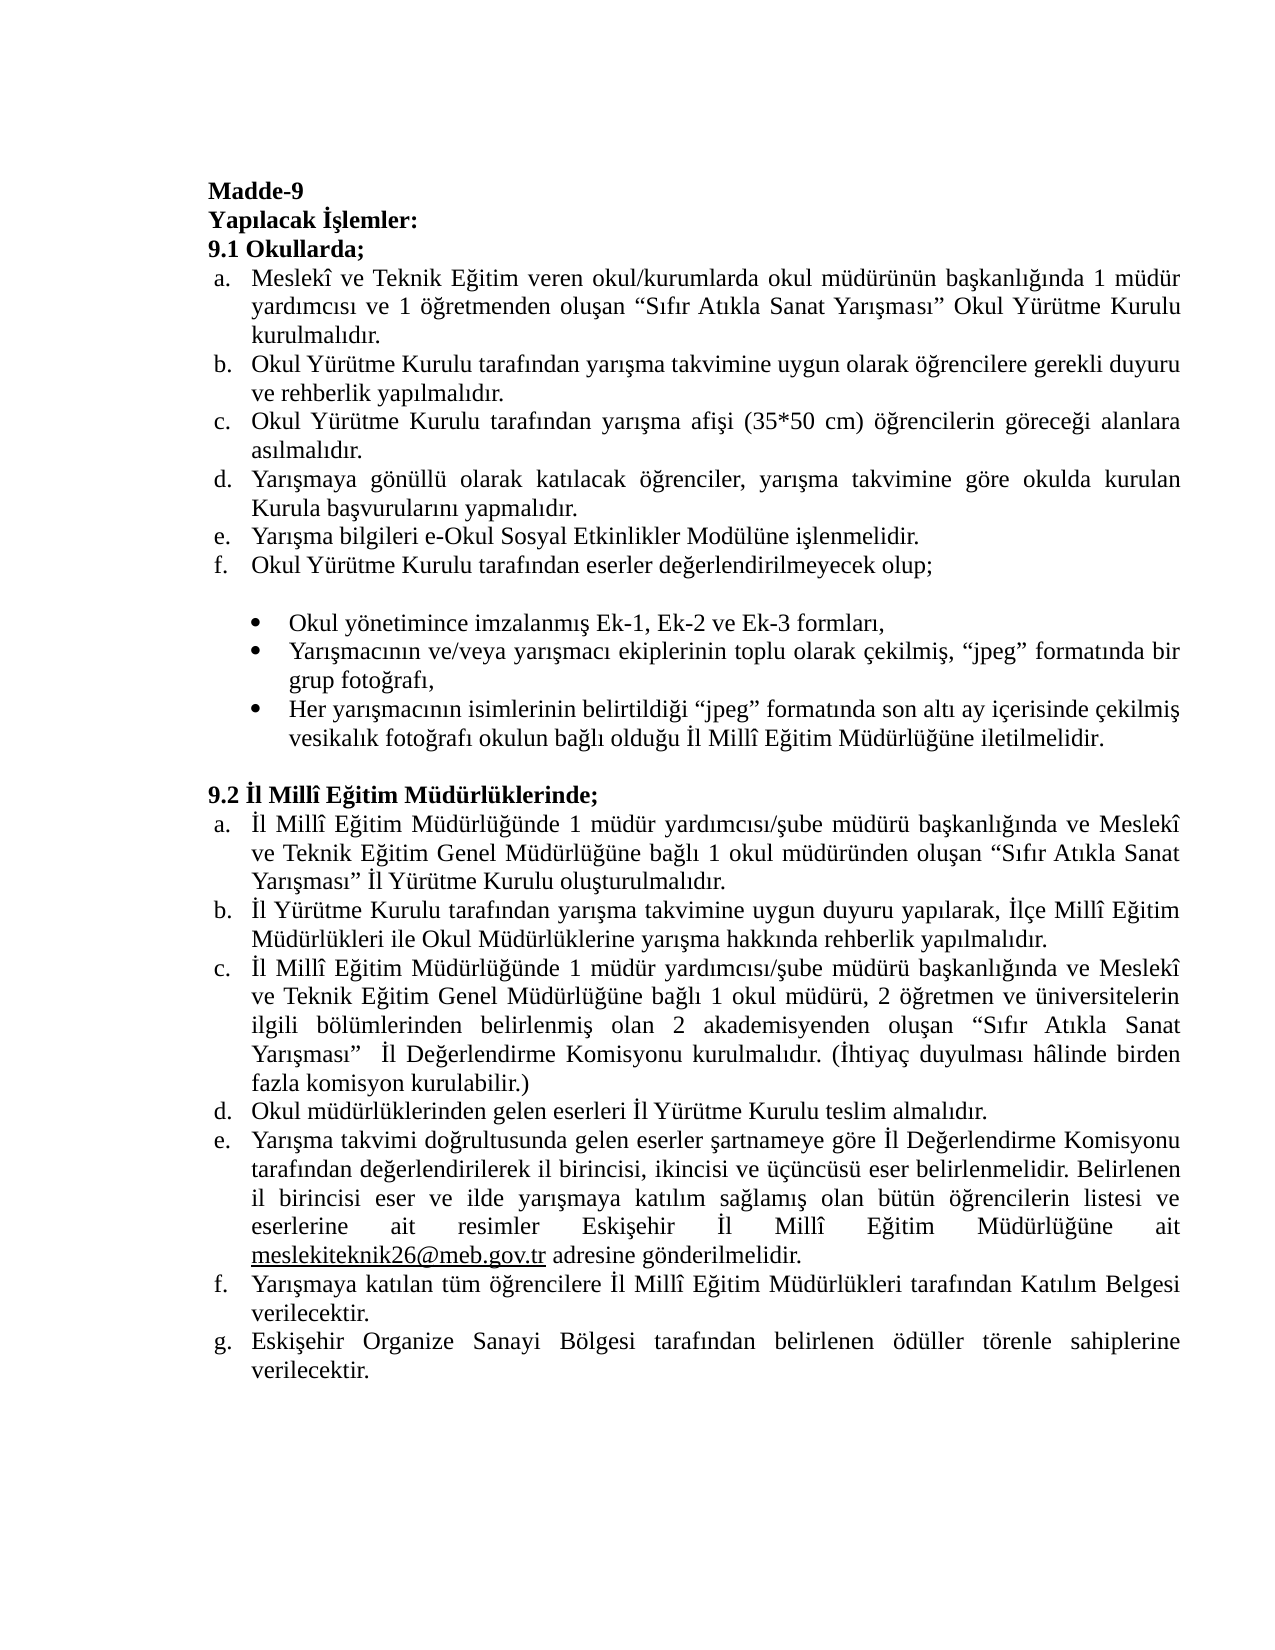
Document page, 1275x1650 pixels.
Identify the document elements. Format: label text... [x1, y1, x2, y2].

list Yarışmaya gönüllü olarak katılacak öğrenciler, yarışma takvimine göre okulda kurulan Kurula başvurularını yapmalıdır. [213, 464, 1181, 521]
list Okul müdürlüklerinden gelen eserleri İl Yürütme Kurulu teslim almalıdır. [213, 1096, 1181, 1125]
text 9.1 Okullarda; [133, 234, 1181, 263]
text Yapılacak İşlemler: [133, 205, 1181, 234]
text Madde-9 [133, 176, 1181, 205]
list İl Millî Eğitim Müdürlüğünde 1 müdür yardımcısı/şube müdürü başkanlığında ve Meslekî ve Teknik Eğitim Genel Müdürlüğüne bağlı 1 okul müdüründen oluşan “Sıfır Atıkla Sanat Yarışması” İl Yürütme Kurulu oluşturulmalıdır. [213, 809, 1181, 895]
list Yarışma takvimi doğrultusunda gelen eserler şartnameye göre İl Değerlendirme Komisyonu tarafından değerlendirilerek il birincisi, ikincisi ve üçüncüsü eser belirlenmelidir. Belirlenen il birincisi eser ve ilde yarışmaya katılım sağlamış olan bütün öğrencilerin listesi ve eserlerine ait resimler Eskişehir İl Millî Eğitim Müdürlüğüne ait meslekiteknik26@meb.gov.tr adresine gönderilmelidir. [213, 1125, 1181, 1269]
list Okul Yürütme Kurulu tarafından yarışma takvimine uygun olarak öğrencilere gerekli duyuru ve rehberlik yapılmalıdır. [213, 349, 1181, 406]
list Yarışma bilgileri e-Okul Sosyal Etkinlikler Modülüne işlenmelidir. [213, 521, 1181, 550]
list İl Yürütme Kurulu tarafından yarışma takvimine uygun duyuru yapılarak, İlçe Millî Eğitim Müdürlükleri ile Okul Müdürlüklerine yarışma hakkında rehberlik yapılmalıdır. [213, 895, 1181, 953]
list Yarışmaya katılan tüm öğrencilere İl Millî Eğitim Müdürlükleri tarafından Katılım Belgesi verilecektir. [213, 1269, 1181, 1326]
list Okul Yürütme Kurulu tarafından eserler değerlendirilmeyecek olup; [213, 550, 1181, 579]
list İl Millî Eğitim Müdürlüğünde 1 müdür yardımcısı/şube müdürü başkanlığında ve Meslekî ve Teknik Eğitim Genel Müdürlüğüne bağlı 1 okul müdürü, 2 öğretmen ve üniversitelerin ilgili bölümlerinden belirlenmiş olan 2 akademisyenden oluşan “Sıfır Atıkla Sanat Yarışması” İl Değerlendirme Komisyonu kurulmalıdır. (İhtiyaç duyulması hâlinde birden fazla komisyon kurulabilir.) [213, 953, 1181, 1096]
list Yarışmacının ve/veya yarışmacı ekiplerinin toplu olarak çekilmiş, “jpeg” formatında bir grup fotoğrafı, [251, 636, 1181, 694]
list Okul yönetimince imzalanmış Ek-1, Ek-2 ve Ek-3 formları, [251, 608, 1181, 636]
text 9.2 İl Millî Eğitim Müdürlüklerinde; [133, 780, 1181, 809]
list Her yarışmacının isimlerinin belirtildiği “jpeg” formatında son altı ay içerisinde çekilmiş vesikalık fotoğrafı okulun bağlı olduğu İl Millî Eğitim Müdürlüğüne iletilmelidir. [251, 694, 1181, 751]
list Eskişehir Organize Sanayi Bölgesi tarafından belirlenen ödüller törenle sahiplerine verilecektir. [213, 1326, 1181, 1384]
list Meslekî ve Teknik Eğitim veren okul/kurumlarda okul müdürünün başkanlığında 1 müdür yardımcısı ve 1 öğretmenden oluşan “Sıfır Atıkla Sanat Yarışması” Okul Yürütme Kurulu kurulmalıdır. [213, 263, 1181, 349]
list Okul Yürütme Kurulu tarafından yarışma afişi (35*50 cm) öğrencilerin göreceği alanlara asılmalıdır. [213, 406, 1181, 464]
